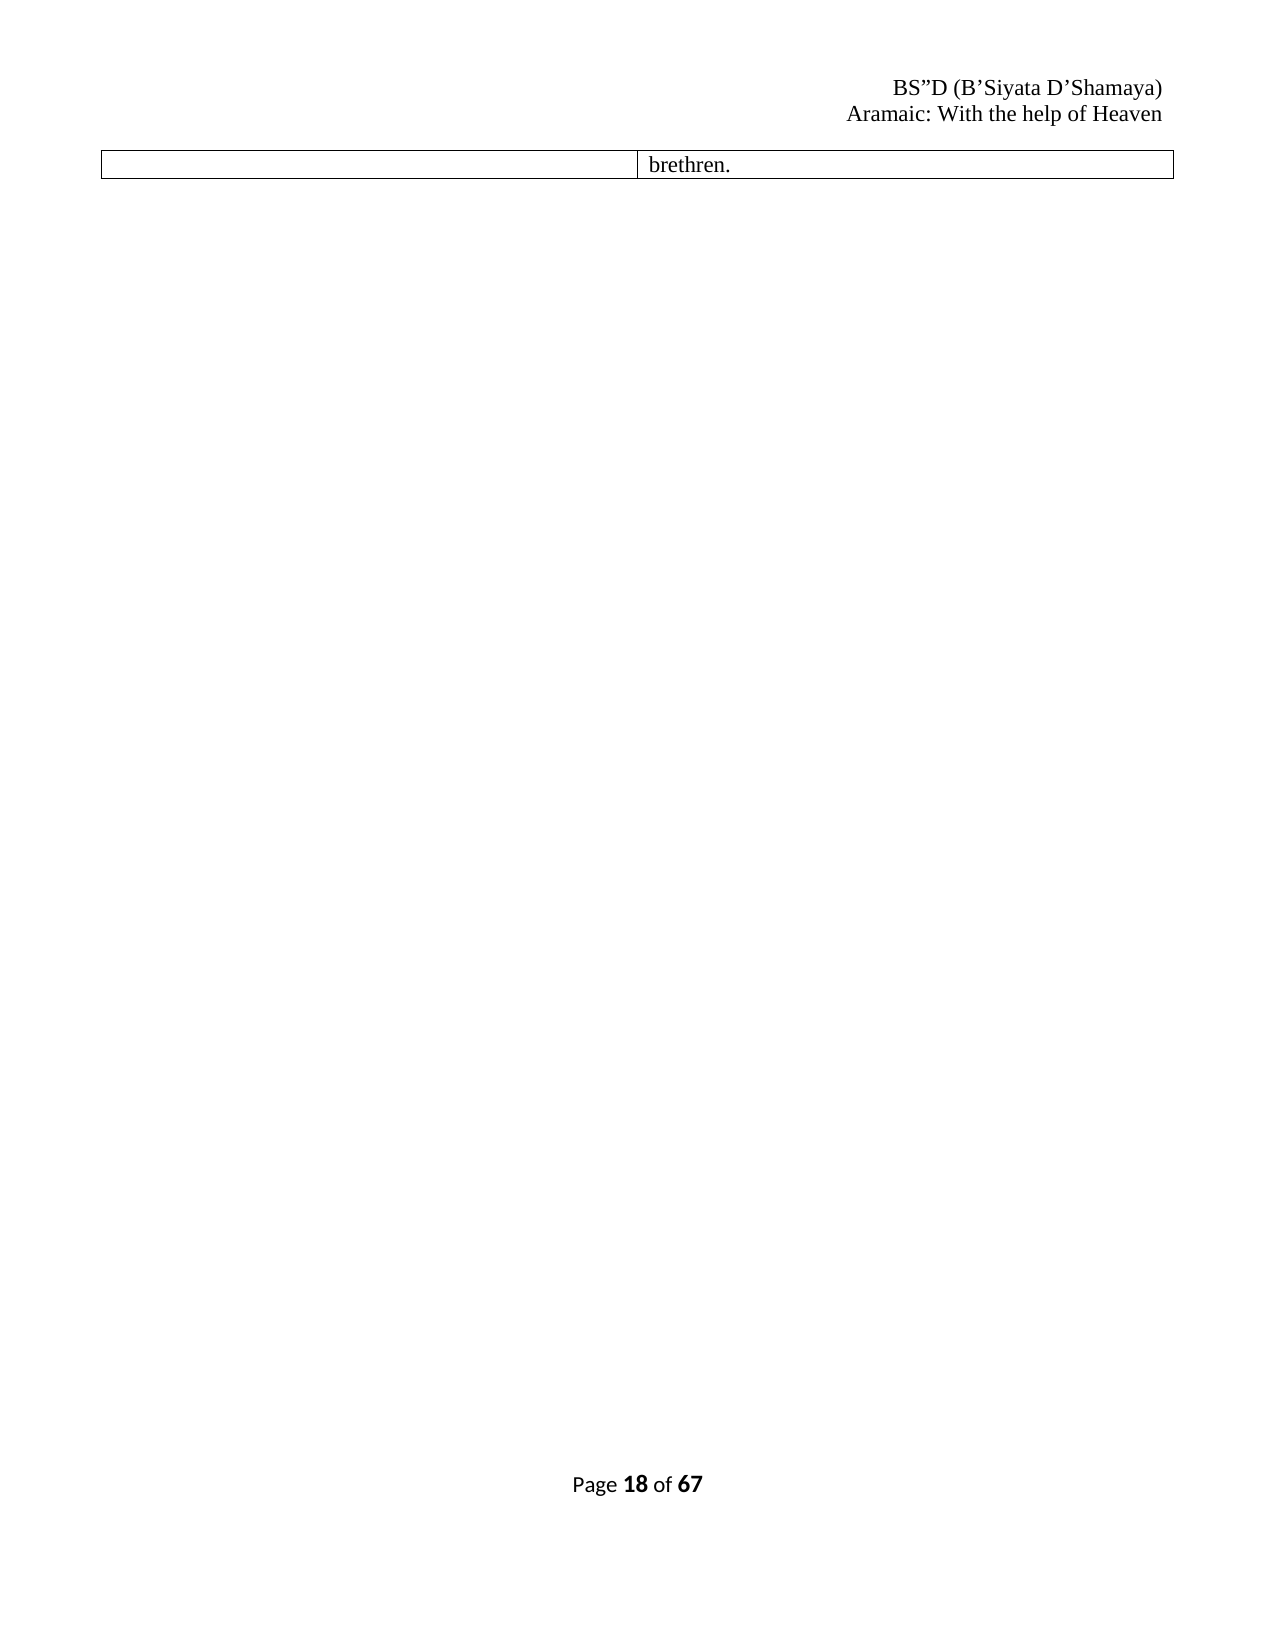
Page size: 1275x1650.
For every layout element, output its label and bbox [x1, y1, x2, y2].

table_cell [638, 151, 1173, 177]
table_cell [102, 151, 637, 177]
